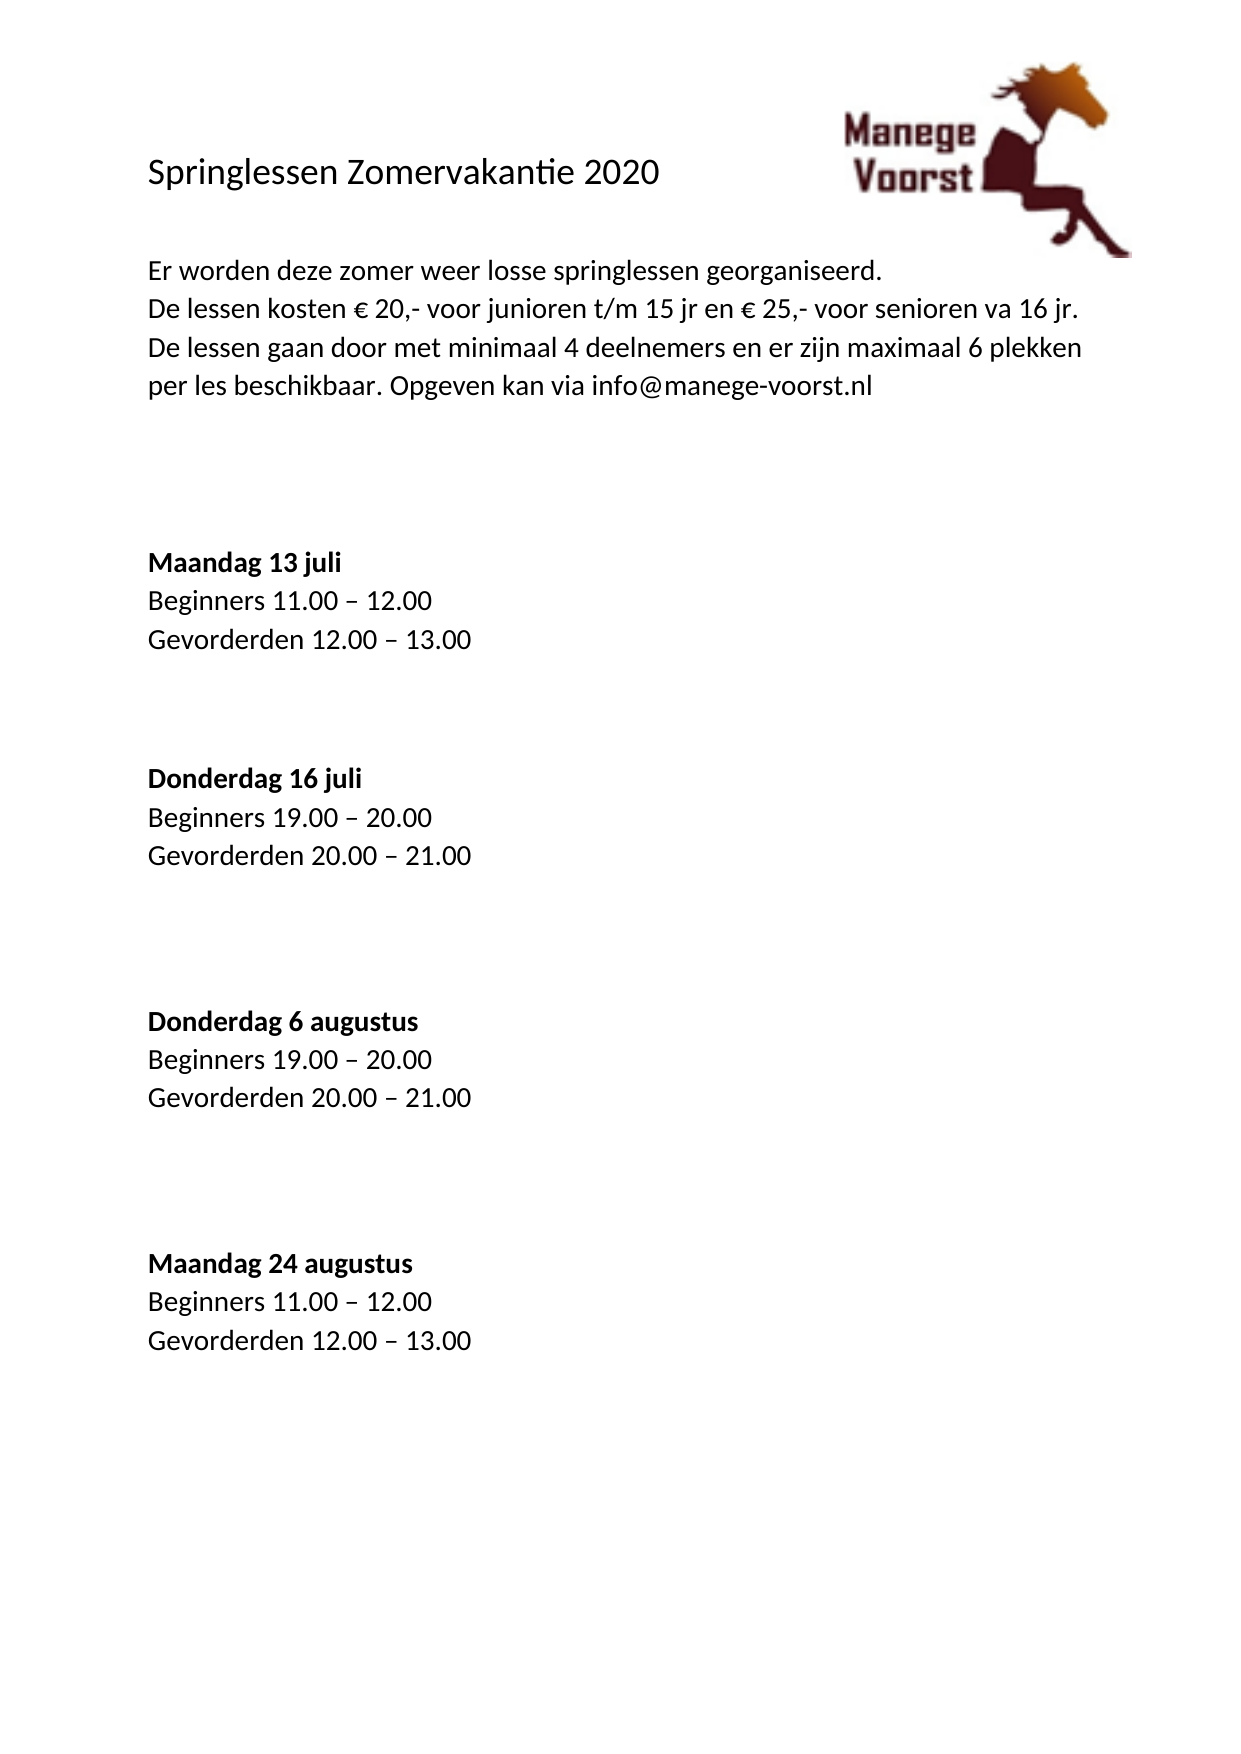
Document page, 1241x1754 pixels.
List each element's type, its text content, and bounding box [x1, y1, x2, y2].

text Springlessen Zomervakantie 2020 [148, 148, 844, 193]
picture [844, 61, 1132, 258]
text Maandag 24 augustus Beginners 11.00 – 12.00 Gevorderden 12.00 – 13.00 [148, 1245, 1093, 1357]
text Maandag 13 juli Beginners 11.00 – 12.00 Gevorderden 12.00 – 13.00 [148, 544, 1093, 656]
text Donderdag 6 augustus Beginners 19.00 – 20.00 Gevorderden 20.00 – 21.00 [148, 1003, 1093, 1115]
text Er worden deze zomer weer losse springlessen georganiseerd. De lessen kosten € 20,- voor junioren t/m 15 jr en € 25,- voor senioren va 16 jr. De lessen gaan door met minimaal 4 deelnemers en er zijn maximaal 6 plekken per les beschikbaar. Opgeven kan via info@manege-voorst.nl [148, 214, 1093, 403]
text Donderdag 16 juli Beginners 19.00 – 20.00 Gevorderden 20.00 – 21.00 [148, 761, 1093, 873]
